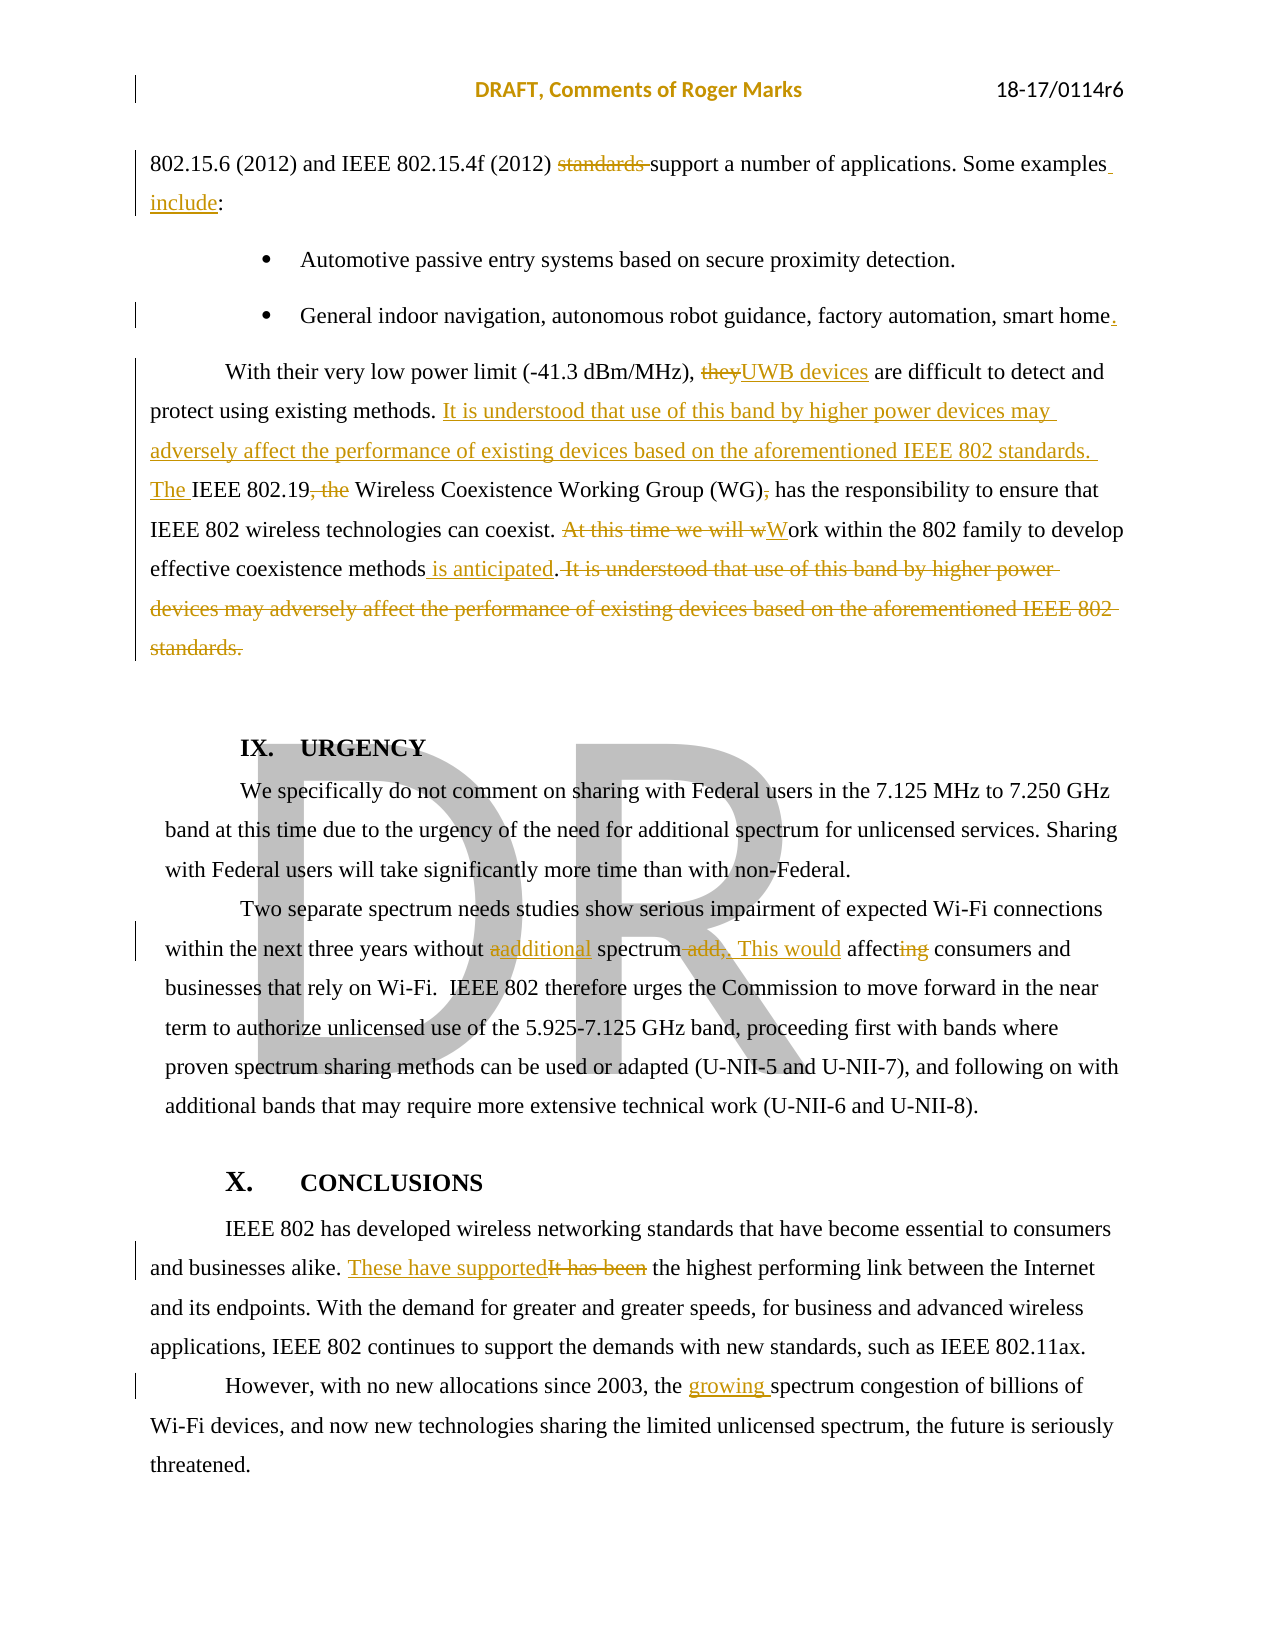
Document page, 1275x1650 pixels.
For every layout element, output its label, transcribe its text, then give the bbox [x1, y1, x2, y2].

list Automotive passive entry systems based on secure proximity detection. [262, 246, 1125, 272]
text However, with no new allocations since 2003, the spectrum congestion of billions of Wi-Fi devices, and now new technologies sharing the limited unlicensed spectrum, the future is seriously threatened. [150, 1372, 1125, 1478]
text IEEE 802 has developed wireless networking standards that have become essential to consumers and businesses alike. the highest performing link between the Internet and its endpoints. With the demand for greater and greater speeds, for business and advanced wireless applications, IEEE 802 continues to support the demands with new standards, such as IEEE 802.11ax. [150, 1214, 1125, 1359]
list General indoor navigation, autonomous robot guidance, factory automation, smart home [262, 302, 1125, 328]
text With their very low power limit (-41.3 dBm/MHz), are difficult to detect and protect using existing methods. IEEE 802.19 Wireless Coexistence Working Group (WG) has the responsibility to ensure that IEEE 802 wireless technologies can coexist. ork within the 802 family to develop effective coexistence methods. [150, 358, 1125, 661]
subtitle CONCLUSIONS [225, 1164, 1125, 1198]
subtitle URGENCY [210, 733, 1125, 762]
text We specifically do not comment on sharing with Federal users in the 7.125 MHz to 7.250 GHz band at this time due to the urgency of the need for additional spectrum for unlicensed services. Sharing with Federal users will take significantly more time than with non-Federal. [165, 777, 1125, 882]
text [150, 150, 1125, 216]
text Two separate spectrum needs studies show serious impairment of expected Wi-Fi connections within the next three years without spectrum affect consumers and businesses that rely on Wi-Fi. IEEE 802 therefore urges the Commission to move forward in the near term to authorize unlicensed use of the 5.925-7.125 GHz band, proceeding first with bands where proven spectrum sharing methods can be used or adapted (U-NII-5 and U-NII-7), and following on with additional bands that may require more extensive technical work (U-NII-6 and U-NII-8). [165, 895, 1125, 1119]
